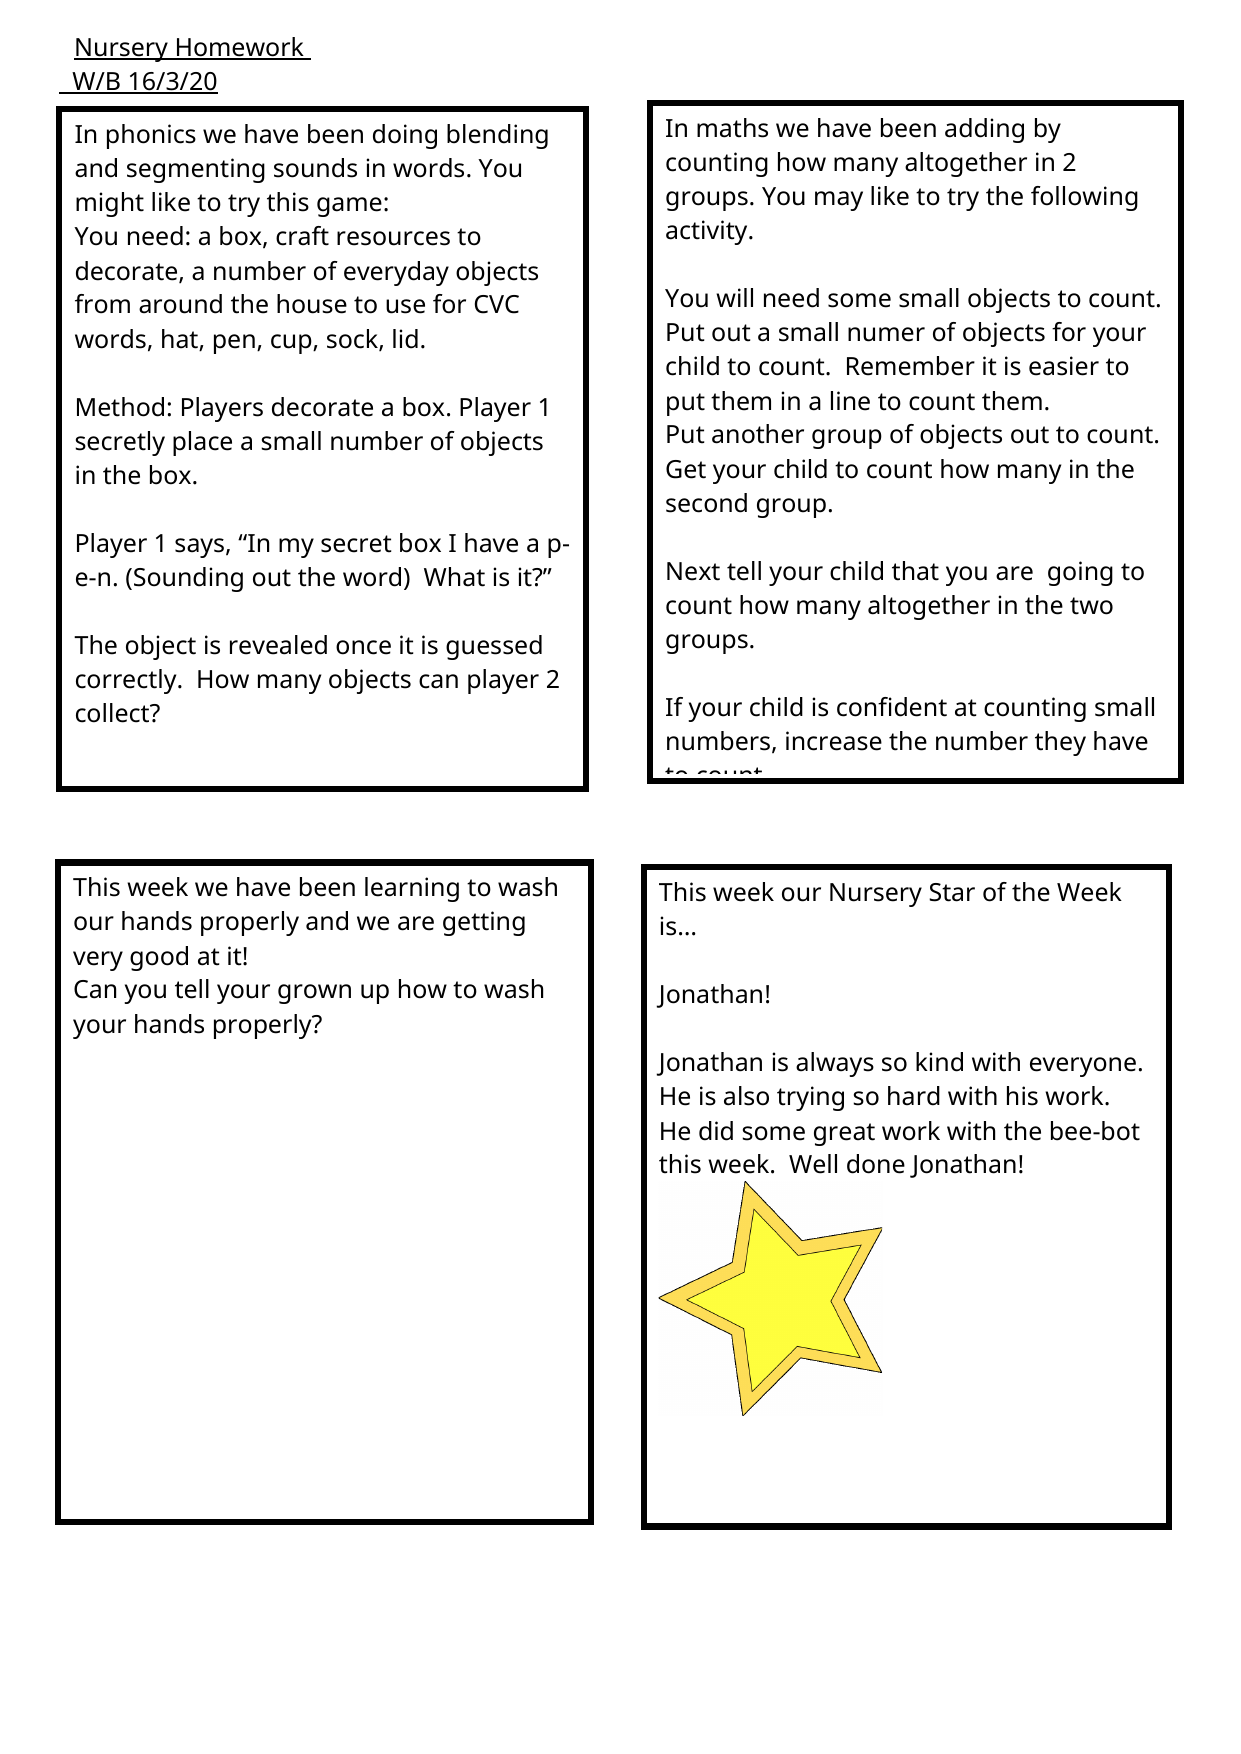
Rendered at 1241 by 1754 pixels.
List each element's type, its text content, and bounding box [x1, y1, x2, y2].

text W/B 16/3/20 [59, 64, 1090, 98]
text Nursery Homework [74, 29, 1090, 64]
picture [658, 1181, 883, 1416]
